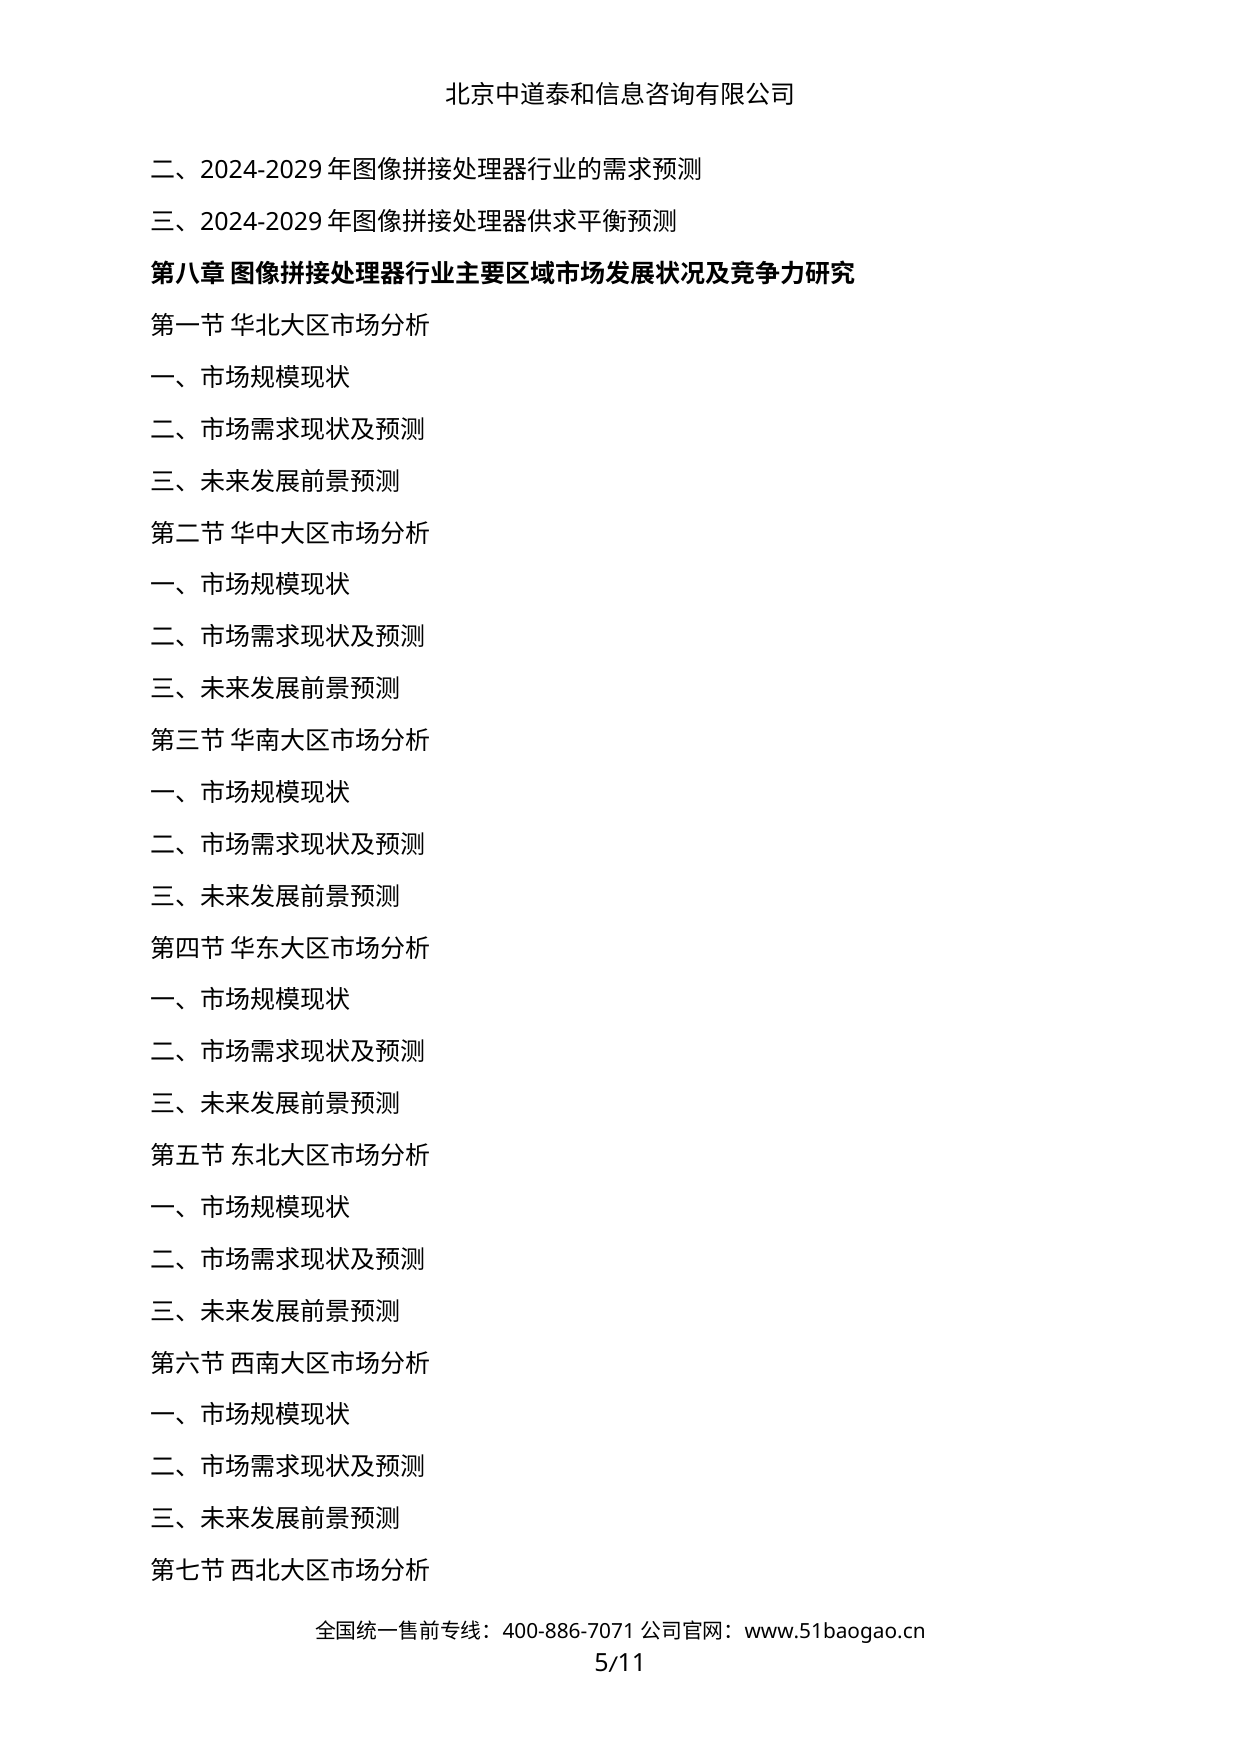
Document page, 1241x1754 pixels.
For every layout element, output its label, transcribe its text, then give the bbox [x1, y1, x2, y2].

text 三、未来发展前景预测 [150, 876, 1090, 912]
text 三、未来发展前景预测 [150, 1291, 1090, 1327]
text 三、未来发展前景预测 [150, 669, 1090, 705]
text 一、市场规模现状 [150, 772, 1090, 809]
text 第一节 华北大区市场分析 [150, 306, 1090, 342]
text 第二节 华中大区市场分析 [150, 513, 1090, 549]
text 一、市场规模现状 [150, 1187, 1090, 1224]
text 二、市场需求现状及预测 [150, 409, 1090, 446]
text 三、未来发展前景预测 [150, 1084, 1090, 1120]
text 第三节 华南大区市场分析 [150, 721, 1090, 757]
text 一、市场规模现状 [150, 1395, 1090, 1431]
text 二、市场需求现状及预测 [150, 824, 1090, 861]
text 二、2024-2029年图像拼接处理器行业的需求预测 [150, 150, 1090, 186]
text 第七节 西北大区市场分析 [150, 1551, 1090, 1587]
text 一、市场规模现状 [150, 357, 1090, 394]
text 第八章 图像拼接处理器行业主要区域市场发展状况及竞争力研究 [150, 254, 1090, 290]
text 第六节 西南大区市场分析 [150, 1343, 1090, 1379]
text 第四节 华东大区市场分析 [150, 928, 1090, 964]
text 三、2024-2029年图像拼接处理器供求平衡预测 [150, 202, 1090, 238]
text 三、未来发展前景预测 [150, 1499, 1090, 1535]
text 三、未来发展前景预测 [150, 461, 1090, 497]
text 二、市场需求现状及预测 [150, 617, 1090, 653]
text 二、市场需求现状及预测 [150, 1032, 1090, 1068]
text 二、市场需求现状及预测 [150, 1239, 1090, 1276]
text 一、市场规模现状 [150, 980, 1090, 1016]
text 二、市场需求现状及预测 [150, 1447, 1090, 1483]
text 一、市场规模现状 [150, 565, 1090, 601]
text 第五节 东北大区市场分析 [150, 1136, 1090, 1172]
